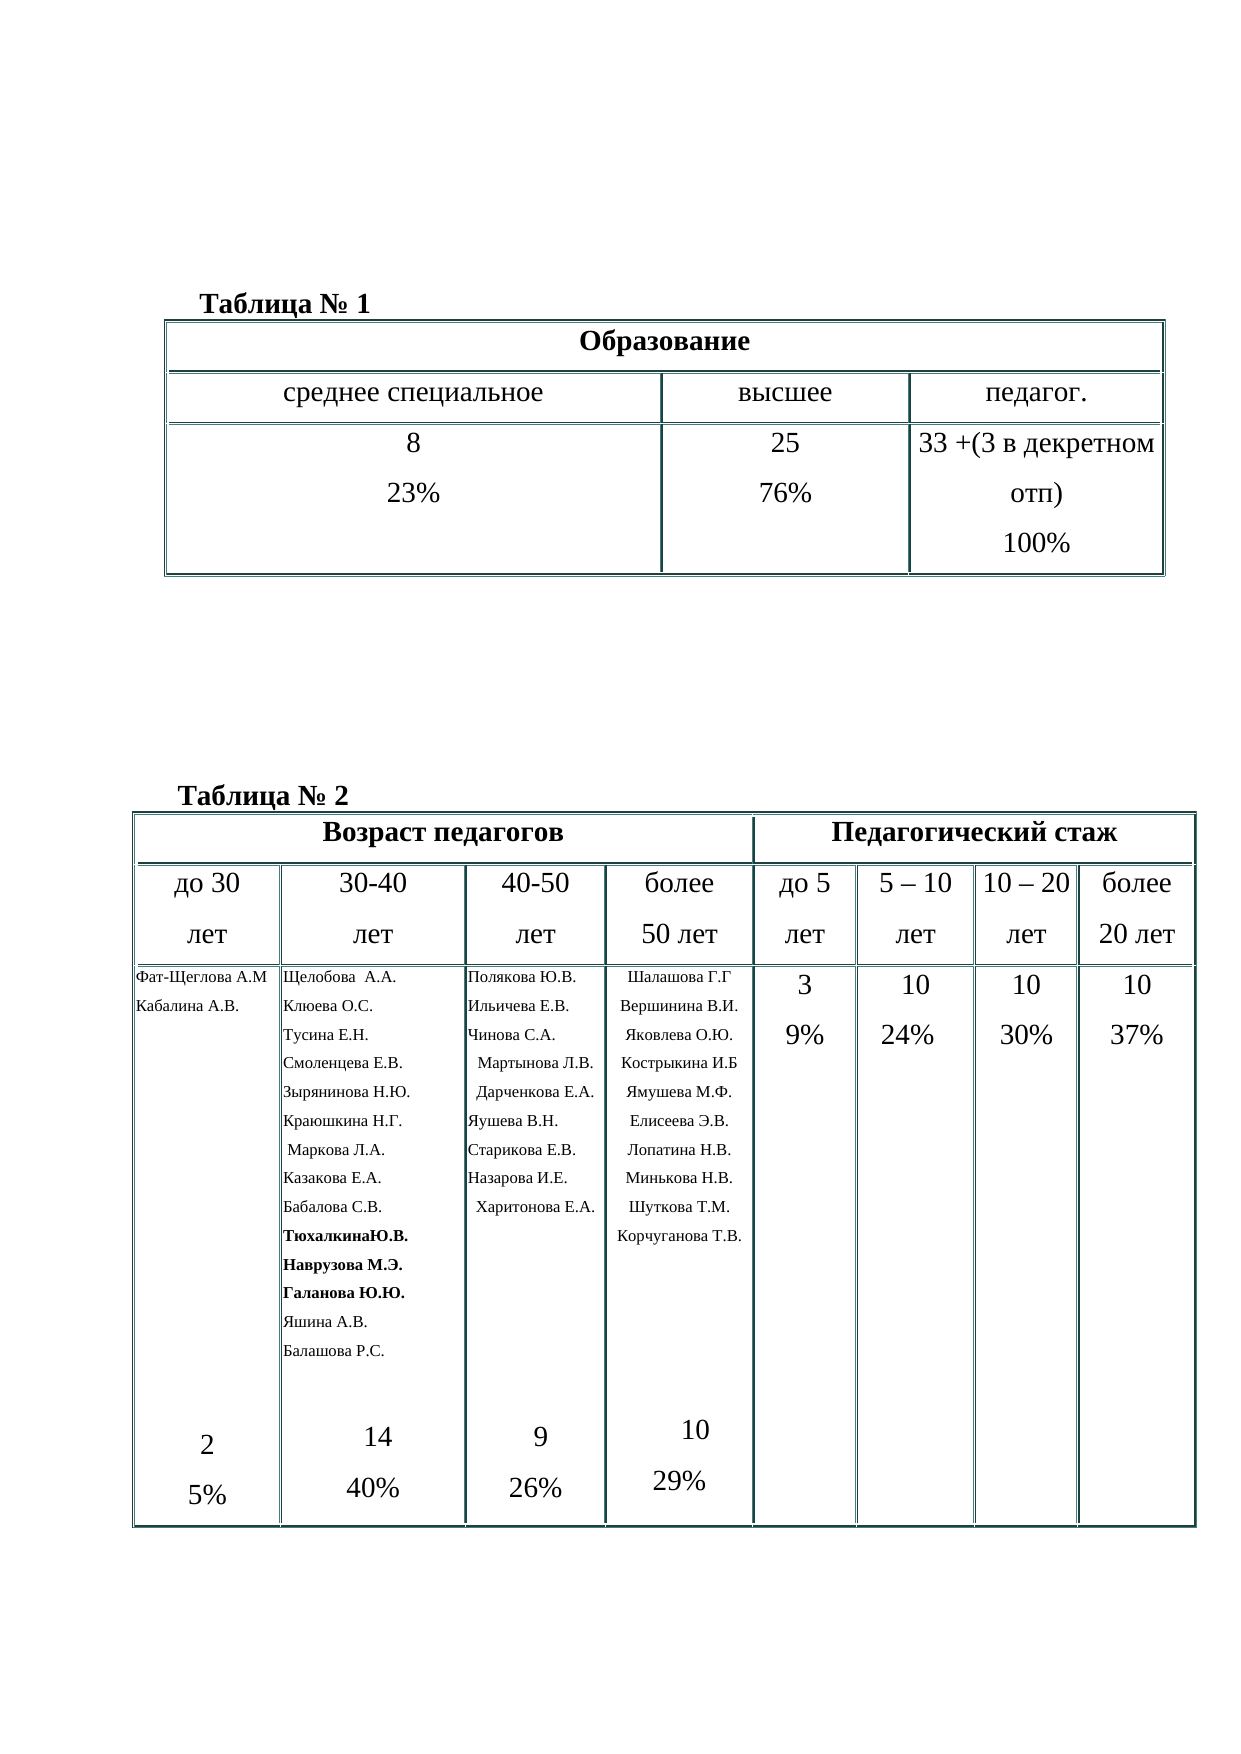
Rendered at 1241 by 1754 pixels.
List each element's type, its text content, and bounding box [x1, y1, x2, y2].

table_cell более 50 лет [607, 866, 752, 963]
table_header Возраст педагогов [135, 813, 753, 862]
table_header Педагогический стаж [753, 815, 1194, 862]
table_cell среднее специальное [167, 370, 660, 421]
table_cell 25 76% [661, 425, 909, 573]
table_cell педагог. [911, 370, 1163, 421]
table_cell высшее [663, 374, 908, 421]
table_cell Полякова Ю.В. Ильичева Е.В. Чинова С.А. Мартынова Л.В. Дарченкова Е.А. Яушева В.Н. Старикова Е.В. Назарова И.Е. Харитонова Е.А. 9 26% [465, 967, 605, 1525]
table_cell 8 23% [167, 421, 661, 573]
table_cell 40-50 лет [467, 866, 604, 963]
table_header Образование [167, 323, 1162, 370]
text Таблица № 1 [177, 286, 1152, 319]
table_cell 3 9% [753, 967, 856, 1525]
table_cell до 5 лет [755, 866, 855, 963]
table_cell 33 +(3 в декретном отп) 100% [909, 421, 1163, 573]
text Таблица № 2 [177, 778, 1152, 811]
table_cell 10 37% [1078, 964, 1195, 1525]
table_cell Щелобова А.А. Клюева О.С. Тусина Е.Н. Смоленцева Е.В. Зырянинова Н.Ю. Краюшкина Н.Г. Маркова Л.А. Казакова Е.А. Бабалова С.В. ТюхалкинаЮ.В. Наврузова М.Э. Галанова Ю.Ю. Яшина А.В. Балашова Р.С. 14 40% [281, 967, 465, 1525]
table_cell 10 24% [856, 967, 974, 1525]
table_cell 10 30% [975, 964, 1078, 1525]
table_cell 10 – 20 лет [976, 866, 1076, 963]
table_cell более 20 лет [1080, 862, 1195, 963]
table_cell Шалашова Г.Г Вершинина В.И. Яковлева О.Ю. Кострыкина И.Б Ямушева М.Ф. Елисеева Э.В. Лопатина Н.В. Минькова Н.В. Шуткова Т.М. Корчуганова Т.В. 10 29% [605, 967, 753, 1525]
table_cell до 30 лет [135, 862, 279, 963]
table_cell Фат-Щеглова А.М Кабалина А.В. 2 5% [135, 964, 281, 1525]
table_cell 5 – 10 лет [858, 866, 973, 963]
table_cell 30-40 лет [282, 866, 464, 963]
